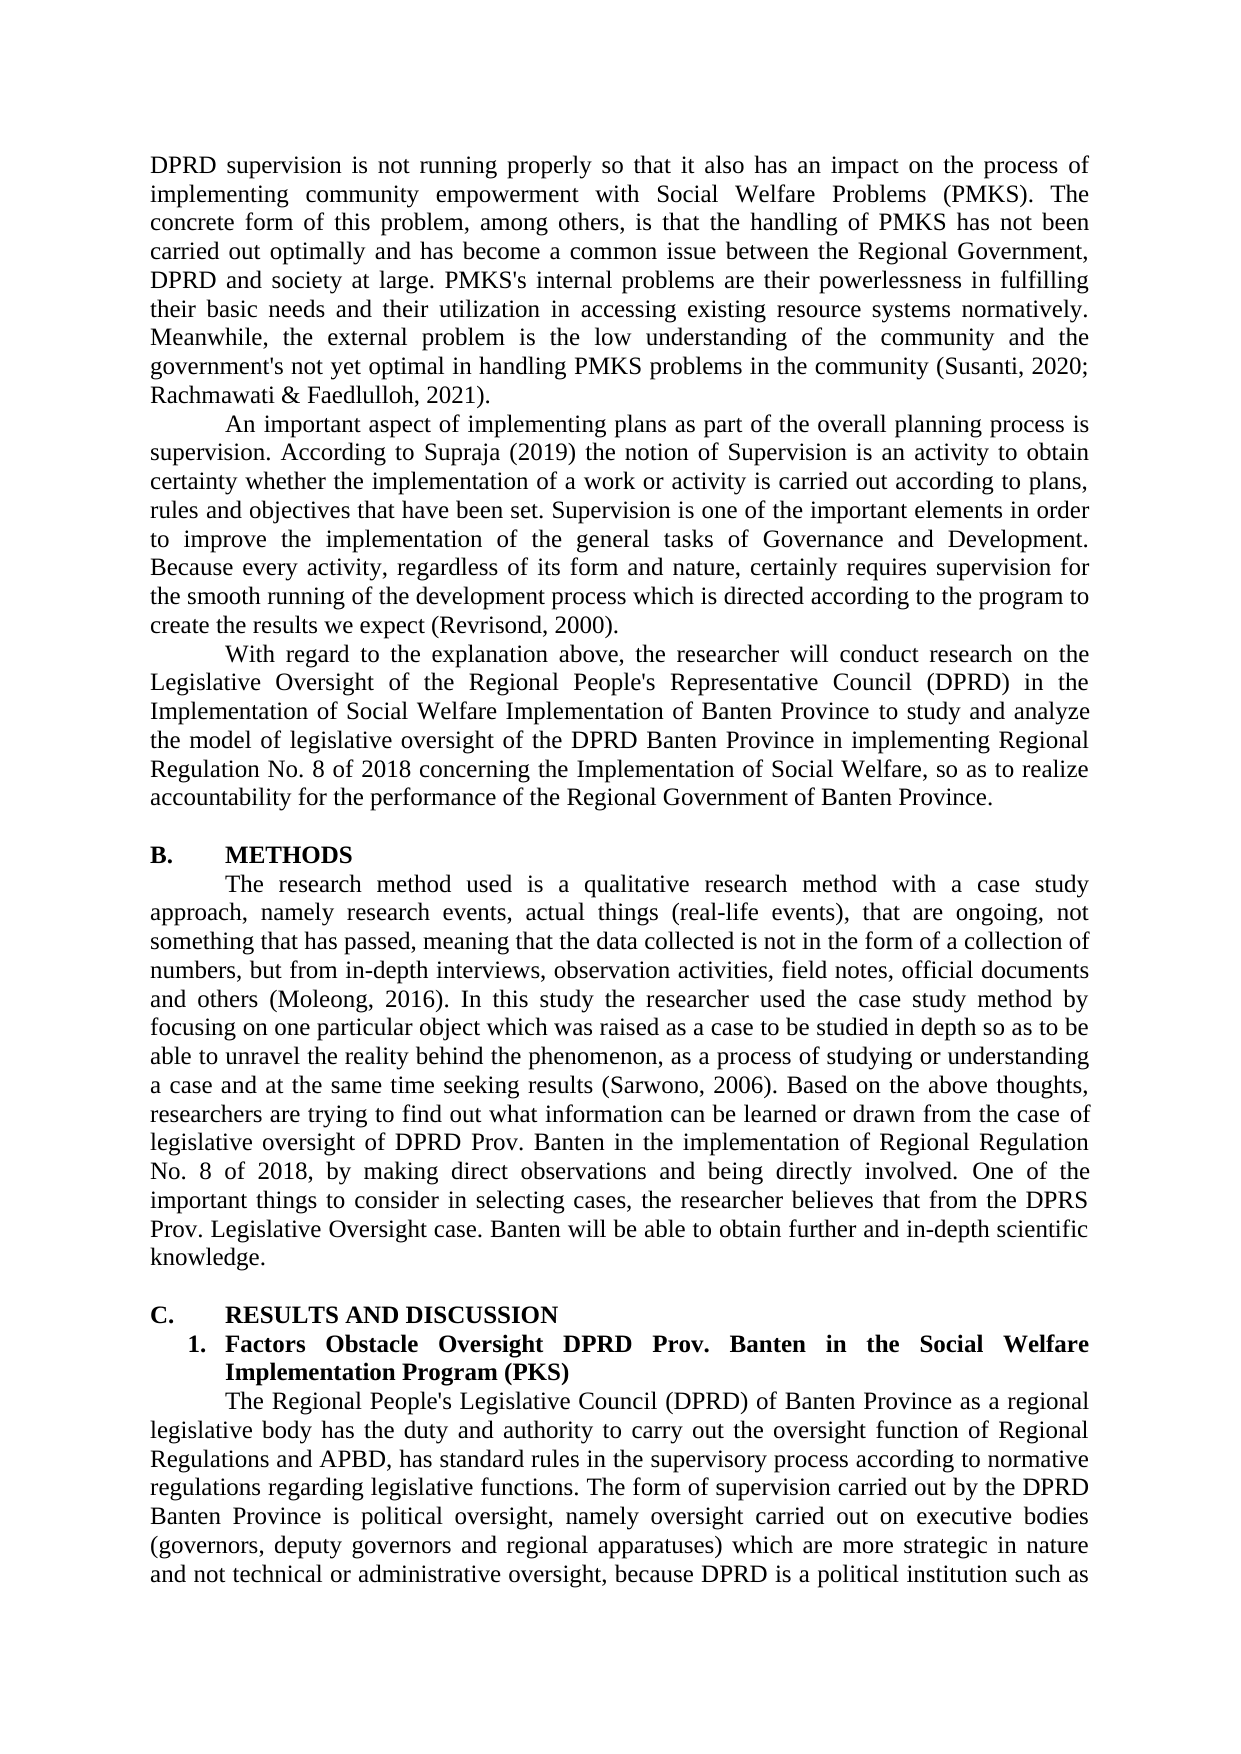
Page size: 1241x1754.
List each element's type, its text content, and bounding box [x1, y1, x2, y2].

list RESULTS AND DISCUSSION [150, 1300, 1090, 1329]
list Factors Obstacle Oversight DPRD Prov. Banten in the Social Welfare Implementation Program (PKS) [187, 1329, 1090, 1386]
text An important aspect of implementing plans as part of the overall planning process is supervision. According to Supraja (2019) the notion of Supervision is an activity to obtain certainty whether the implementation of a work or activity is carried out according to plans, rules and objectives that have been set. Supervision is one of the important elements in order to improve the implementation of the general tasks of Governance and Development. Because every activity, regardless of its form and nature, certainly requires supervision for the smooth running of the development process which is directed according to the program to create the results we expect (Revrisond, 2000). [150, 409, 1090, 639]
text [150, 150, 1090, 409]
text With regard to the explanation above, the researcher will conduct research on the Legislative Oversight of the Regional People's Representative Council (DPRD) in the Implementation of Social Welfare Implementation of Banten Province to study and analyze the model of legislative oversight of the DPRD Banten Province in implementing Regional Regulation No. 8 of 2018 concerning the Implementation of Social Welfare, so as to realize accountability for the performance of the Regional Government of Banten Province. [150, 639, 1090, 811]
list METHODS [150, 840, 1090, 869]
text The research method used is a qualitative research method with a case study approach, namely research events, actual things (real-life events), that are ongoing, not something that has passed, meaning that the data collected is not in the form of a collection of numbers, but from in-depth interviews, observation activities, field notes, official documents and others (Moleong, 2016). In this study the researcher used the case study method by focusing on one particular object which was raised as a case to be studied in depth so as to be able to unravel the reality behind the phenomenon, as a process of studying or understanding a case and at the same time seeking results (Sarwono, 2006). Based on the above thoughts, researchers are trying to find out what information can be learned or drawn from the case of legislative oversight of DPRD Prov. Banten in the implementation of Regional Regulation No. 8 of 2018, by making direct observations and being directly involved. One of the important things to consider in selecting cases, the researcher believes that from the DPRS Prov. Legislative Oversight case. Banten will be able to obtain further and in-depth scientific knowledge. [150, 869, 1090, 1271]
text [150, 1386, 1090, 1587]
